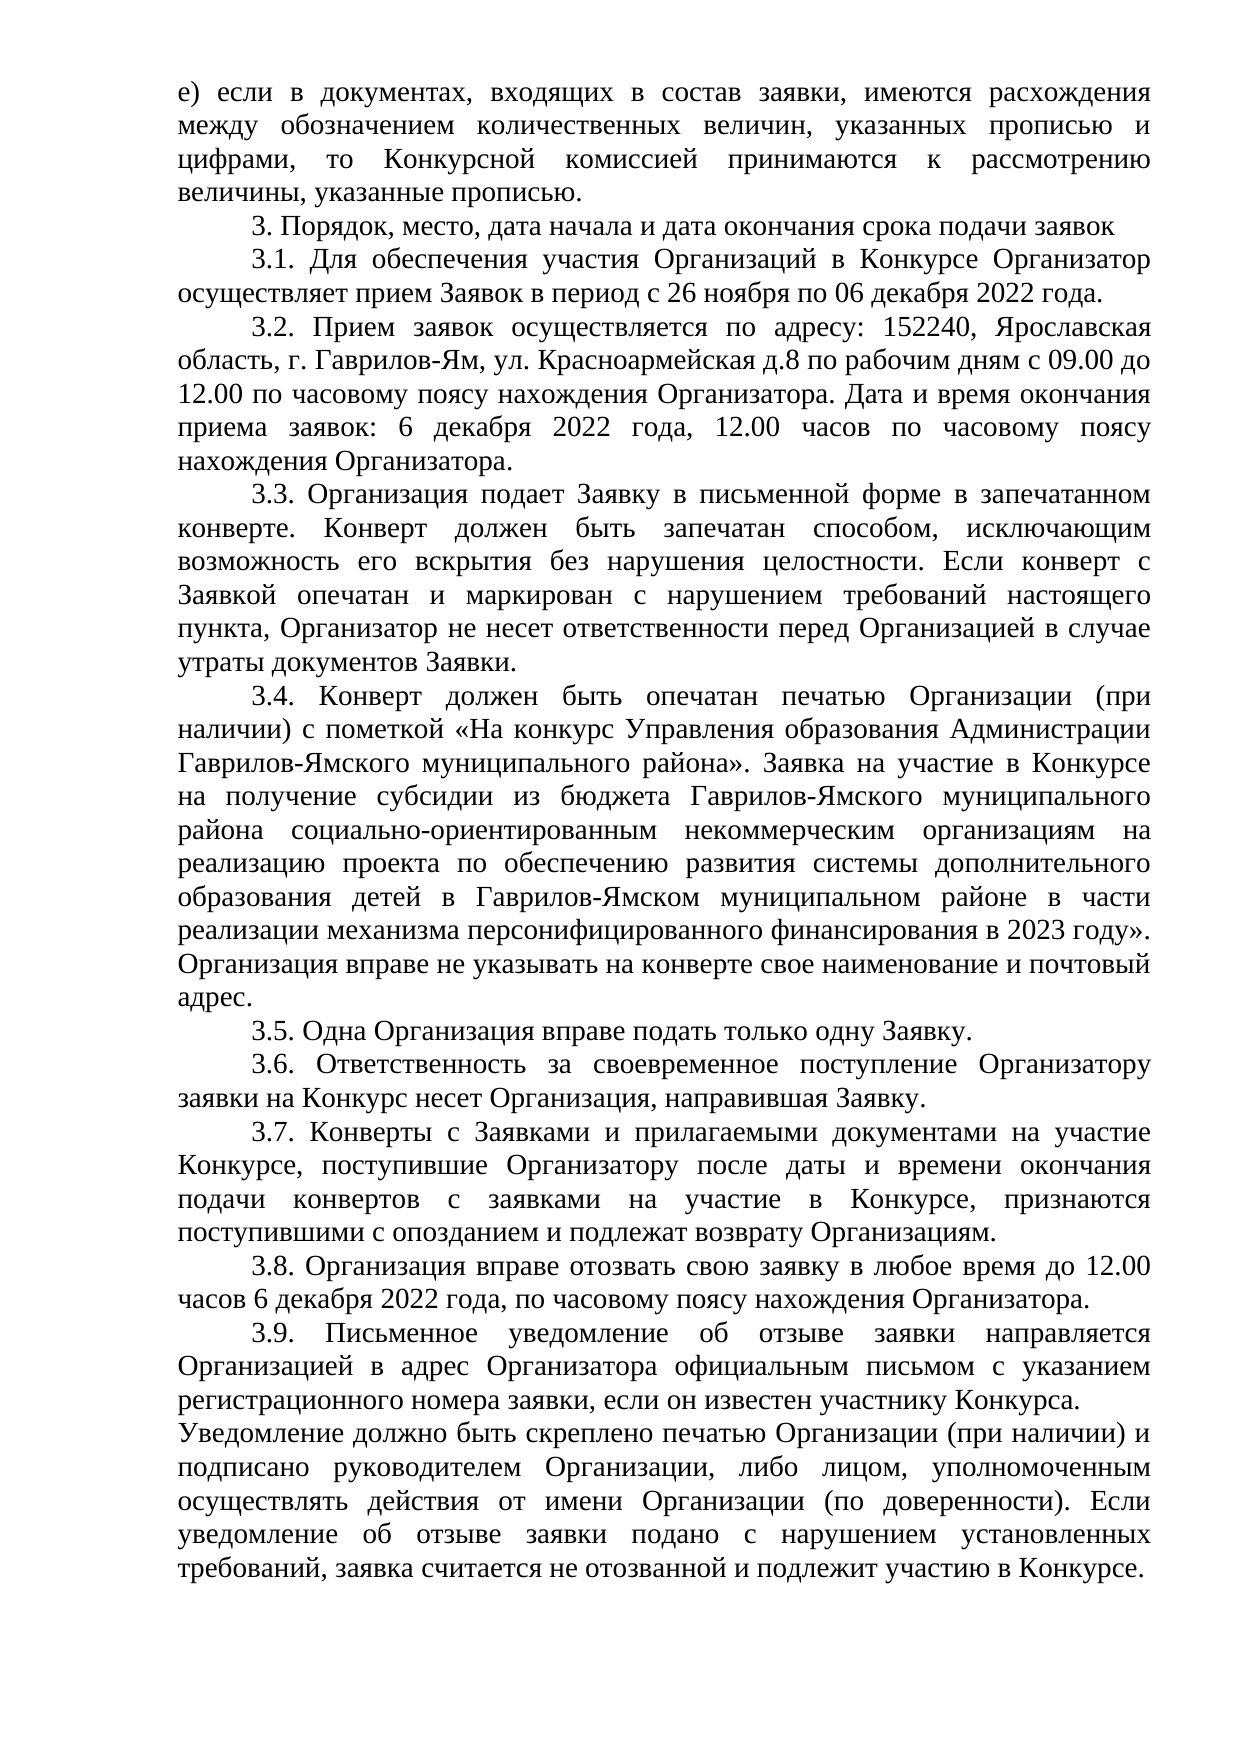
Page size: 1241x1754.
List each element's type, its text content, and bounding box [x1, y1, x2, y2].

text 3.5. Одна Организация вправе подать только одну Заявку. [177, 1013, 1152, 1047]
text 3.2. Прием заявок осуществляется по адресу: 152240, Ярославская область, г. Гаврилов-Ям, ул. Красноармейская д.8 по рабочим дням с 09.00 до 12.00 по часовому поясу нахождения Организатора. Дата и время окончания приема заявок: 6 декабря 2022 года, 12.00 часов по часовому поясу нахождения Организатора. [177, 309, 1152, 476]
text 3.9. Письменное уведомление об отзыве заявки направляется Организацией в адрес Организатора официальным письмом с указанием регистрационного номера заявки, если он известен участнику Конкурса. [177, 1315, 1152, 1416]
text 3. Порядок, место, дата начала и дата окончания срока подачи заявок [177, 208, 1152, 242]
text е) если в документах, входящих в состав заявки, имеются расхождения между обозначением количественных величин, указанных прописью и цифрами, то Конкурсной комиссией принимаются к рассмотрению величины, указанные прописью. [177, 74, 1152, 208]
text 3.7. Конверты с Заявками и прилагаемыми документами на участие Конкурсе, поступившие Организатору после даты и времени окончания подачи конвертов с заявками на участие в Конкурсе, признаются поступившими с опозданием и подлежат возврату Организациям. [177, 1114, 1152, 1248]
text 3.1. Для обеспечения участия Организаций в Конкурсе Организатор осуществляет прием Заявок в период с 26 ноября по 06 декабря 2022 года. [177, 242, 1152, 309]
text 3.3. Организация подает Заявку в письменной форме в запечатанном конверте. Конверт должен быть запечатан способом, исключающим возможность его вскрытия без нарушения целостности. Если конверт с Заявкой опечатан и маркирован с нарушением требований настоящего пункта, Организатор не несет ответственности перед Организацией в случае утраты документов Заявки. [177, 476, 1152, 678]
text 3.6. Ответственность за своевременное поступление Организатору заявки на Конкурс несет Организация, направившая Заявку. [177, 1047, 1152, 1114]
text Уведомление должно быть скреплено печатью Организации (при наличии) и подписано руководителем Организации, либо лицом, уполномоченным осуществлять действия от имени Организации (по доверенности). Если уведомление об отзыве заявки подано с нарушением установленных требований, заявка считается не отозванной и подлежит участию в Конкурсе. [177, 1416, 1152, 1583]
text 3.8. Организация вправе отозвать свою заявку в любое время до 12.00 часов 6 декабря 2022 года, по часовому поясу нахождения Организатора. [177, 1248, 1152, 1315]
text 3.4. Конверт должен быть опечатан печатью Организации (при наличии) с пометкой «На конкурс Управления образования Администрации Гаврилов-Ямского муниципального района». Заявка на участие в Конкурсе на получение субсидии из бюджета Гаврилов-Ямского муниципального района социально-ориентированным некоммерческим организациям на реализацию проекта по обеспечению развития системы дополнительного образования детей в Гаврилов-Ямском муниципальном районе в части реализации механизма персонифицированного финансирования в 2023 году». Организация вправе не указывать на конверте свое наименование и почтовый адрес. [177, 678, 1152, 1013]
